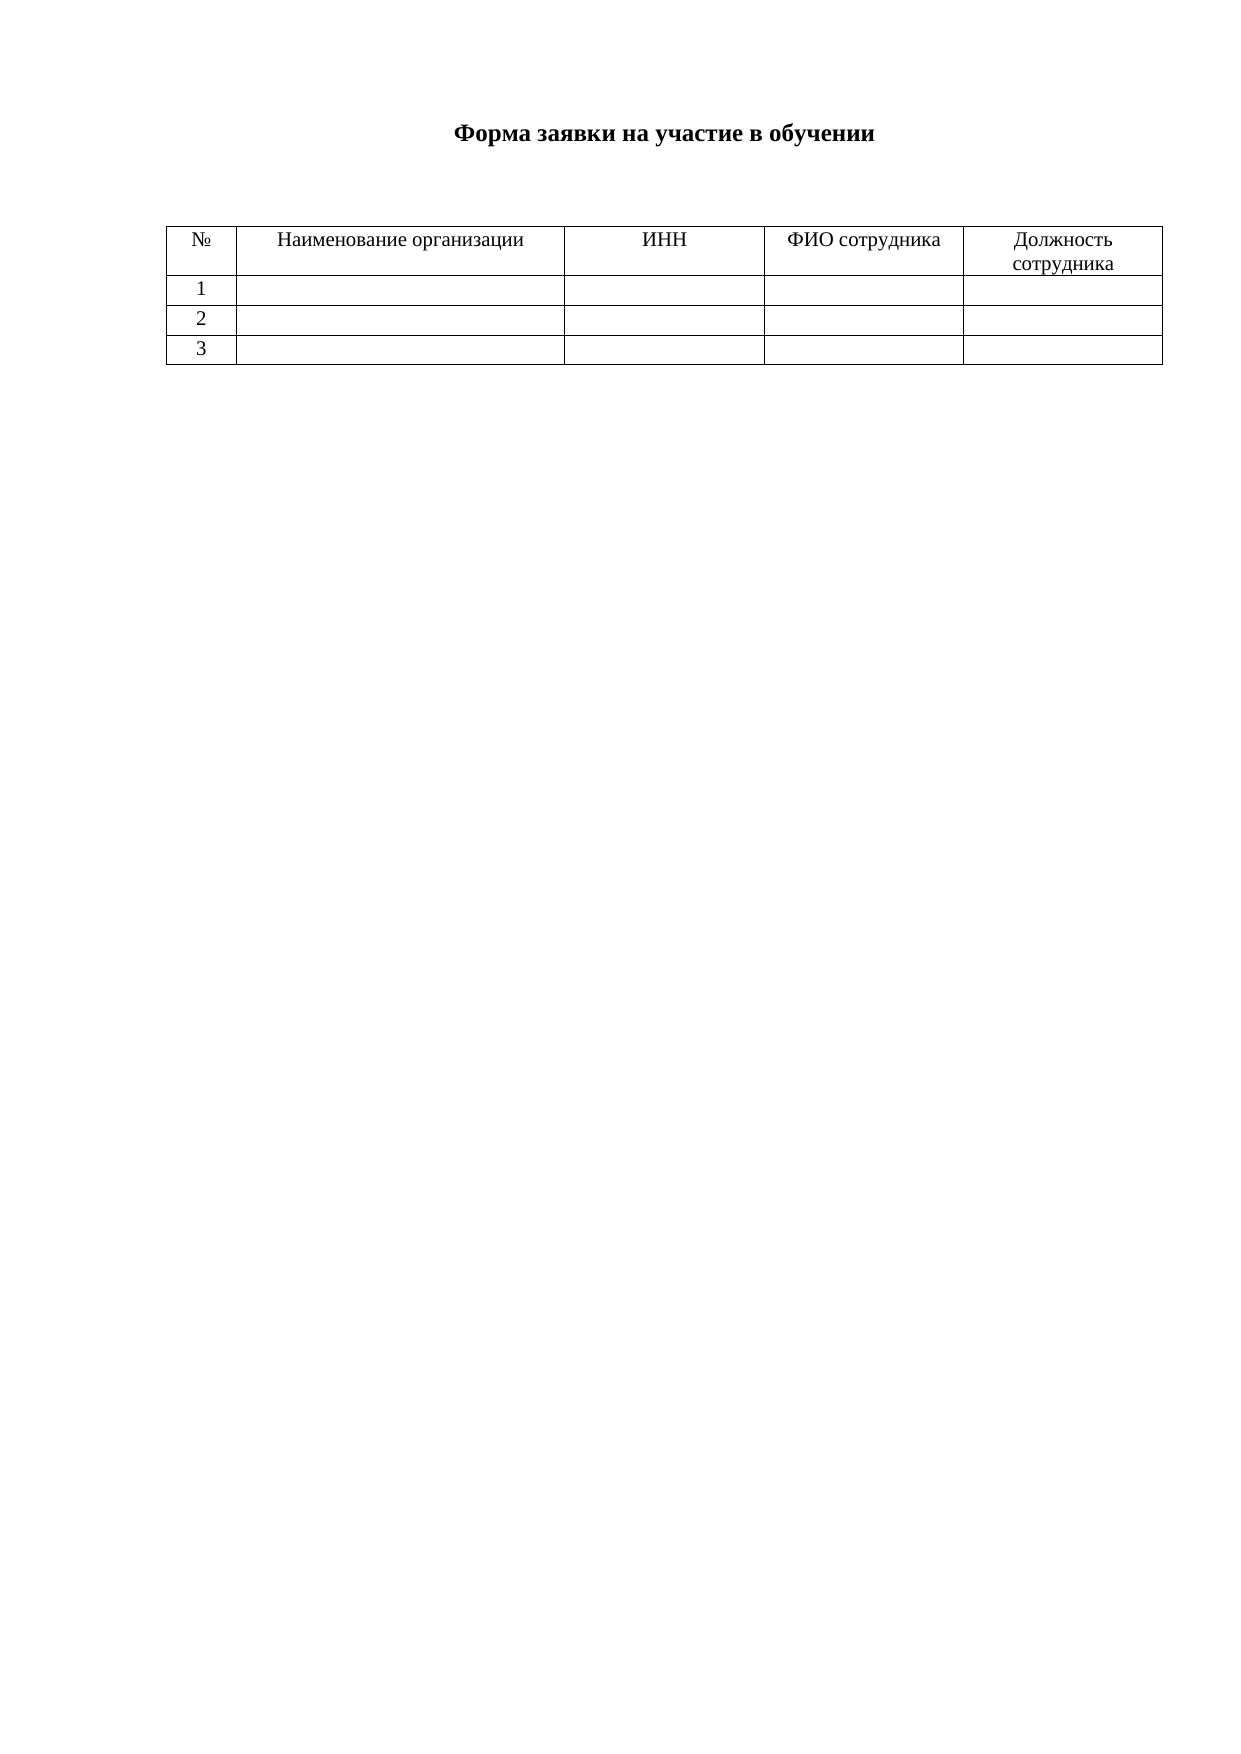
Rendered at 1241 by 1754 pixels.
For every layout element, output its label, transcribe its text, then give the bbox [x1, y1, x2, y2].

table_cell 1 [167, 276, 236, 305]
table_cell 2 [167, 306, 236, 334]
table_header ФИО сотрудника [765, 227, 963, 275]
table_cell [565, 336, 764, 364]
table_cell 3 [167, 336, 236, 364]
table_cell [765, 336, 963, 364]
table_cell [565, 306, 764, 334]
text Форма заявки на участие в обучении [177, 118, 1152, 147]
table_cell [964, 306, 1162, 334]
table_cell [765, 306, 963, 334]
table_cell [765, 276, 963, 305]
table_header ИНН [565, 227, 764, 275]
table_cell [964, 336, 1162, 364]
table_cell [237, 336, 564, 364]
table_cell [565, 276, 764, 305]
table_cell [237, 276, 564, 305]
table_header № [167, 227, 236, 275]
table_cell [237, 306, 564, 334]
table_cell [964, 276, 1162, 305]
table_header Должность сотрудника [964, 227, 1162, 275]
table_header Наименование организации [237, 227, 564, 275]
